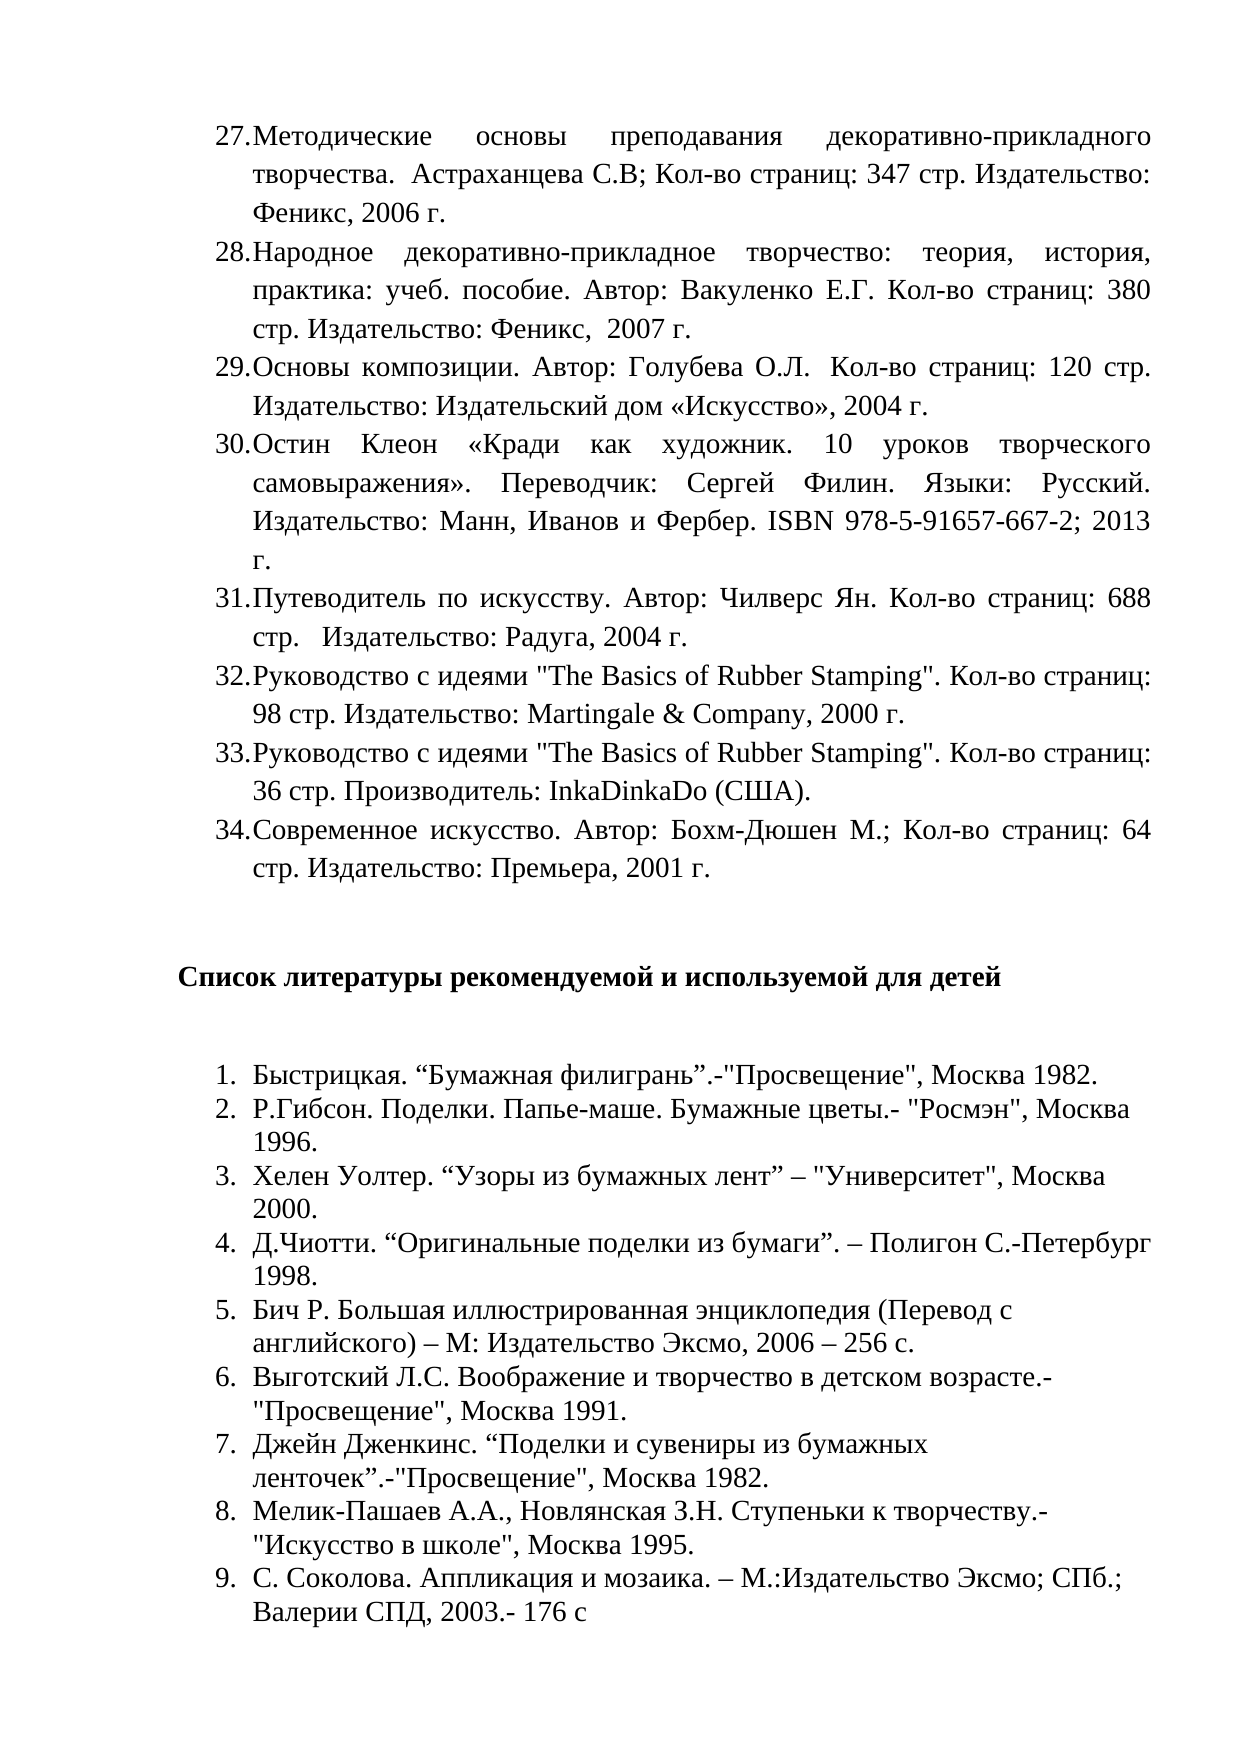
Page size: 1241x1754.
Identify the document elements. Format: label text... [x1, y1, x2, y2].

list Джейн Дженкинс. “Поделки и сувениры из бумажных ленточек”.-"Просвещение", Москва 1982. [215, 1426, 1152, 1493]
list Выготский Л.С. Воображение и творчество в детском возрасте.- "Просвещение", Москва 1991. [215, 1359, 1152, 1426]
list Современное искусство. Автор: Бохм-Дюшен М.; Кол-во страниц: 64 стр. Издательство: Премьера, 2001 г. [215, 812, 1152, 884]
list Методические основы преподавания декоративно-прикладного творчества. Астраханцева С.В; Кол-во страниц: 347 стр. Издательство: Феникс, 2006 г. [215, 118, 1152, 229]
list Р.Гибсон. Поделки. Папье-маше. Бумажные цветы.- "Росмэн", Москва 1996. [215, 1091, 1152, 1158]
list Д.Чиотти. “Оригинальные поделки из бумаги”. – Полигон С.-Петербург 1998. [215, 1225, 1152, 1292]
list Основы композиции. Автор: Голубева О.Л. Кол-во страниц: 120 стр. Издательство: Издательский дом «Искусство», 2004 г. [215, 349, 1152, 421]
list Путеводитель по искусству. Автор: Чилверс Ян. Кол-во страниц: 688 стр. Издательство: Радуга, 2004 г. [215, 581, 1152, 653]
list Быстрицкая. “Бумажная филигрань”.-"Просвещение", Москва 1982. [215, 1057, 1152, 1091]
list Руководство с идеями "The Basics of Rubber Stamping". Кол-во страниц: 98 стр. Издательство: Martingale & Company, 2000 г. [215, 658, 1152, 730]
list Мелик-Пашаев А.А., Новлянская З.Н. Ступеньки к творчеству.- "Искусство в школе", Москва 1995. [215, 1493, 1152, 1560]
text Список литературы рекомендуемой и используемой для детей [177, 959, 1152, 992]
list Бич Р. Большая иллюстрированная энциклопедия (Перевод с английского) – М: Издательство Эксмо, 2006 – 256 с. [215, 1292, 1152, 1359]
list С. Соколова. Аппликация и мозаика. – М.:Издательство Эксмо; СПб.; Валерии СПД, 2003.- 176 с [215, 1560, 1152, 1627]
list Остин Клеон «Кради как художник. 10 уроков творческого самовыражения». Переводчик: Сергей Филин. Языки: Русский. Издательство: Манн, Иванов и Фербер. ISBN 978-5-91657-667-2; 2013 г. [215, 426, 1152, 576]
list Народное декоративно-прикладное творчество: теория, история, практика: учеб. пособие. Автор: Вакуленко Е.Г. Кол-во страниц: 380 стр. Издательство: Феникс, 2007 г. [215, 234, 1152, 344]
list Хелен Уолтер. “Узоры из бумажных лент” – "Университет", Москва 2000. [215, 1158, 1152, 1225]
list Руководство с идеями "The Basics of Rubber Stamping". Кол-во страниц: 36 стр. Производитель: InkaDinkaDo (США). [215, 735, 1152, 807]
